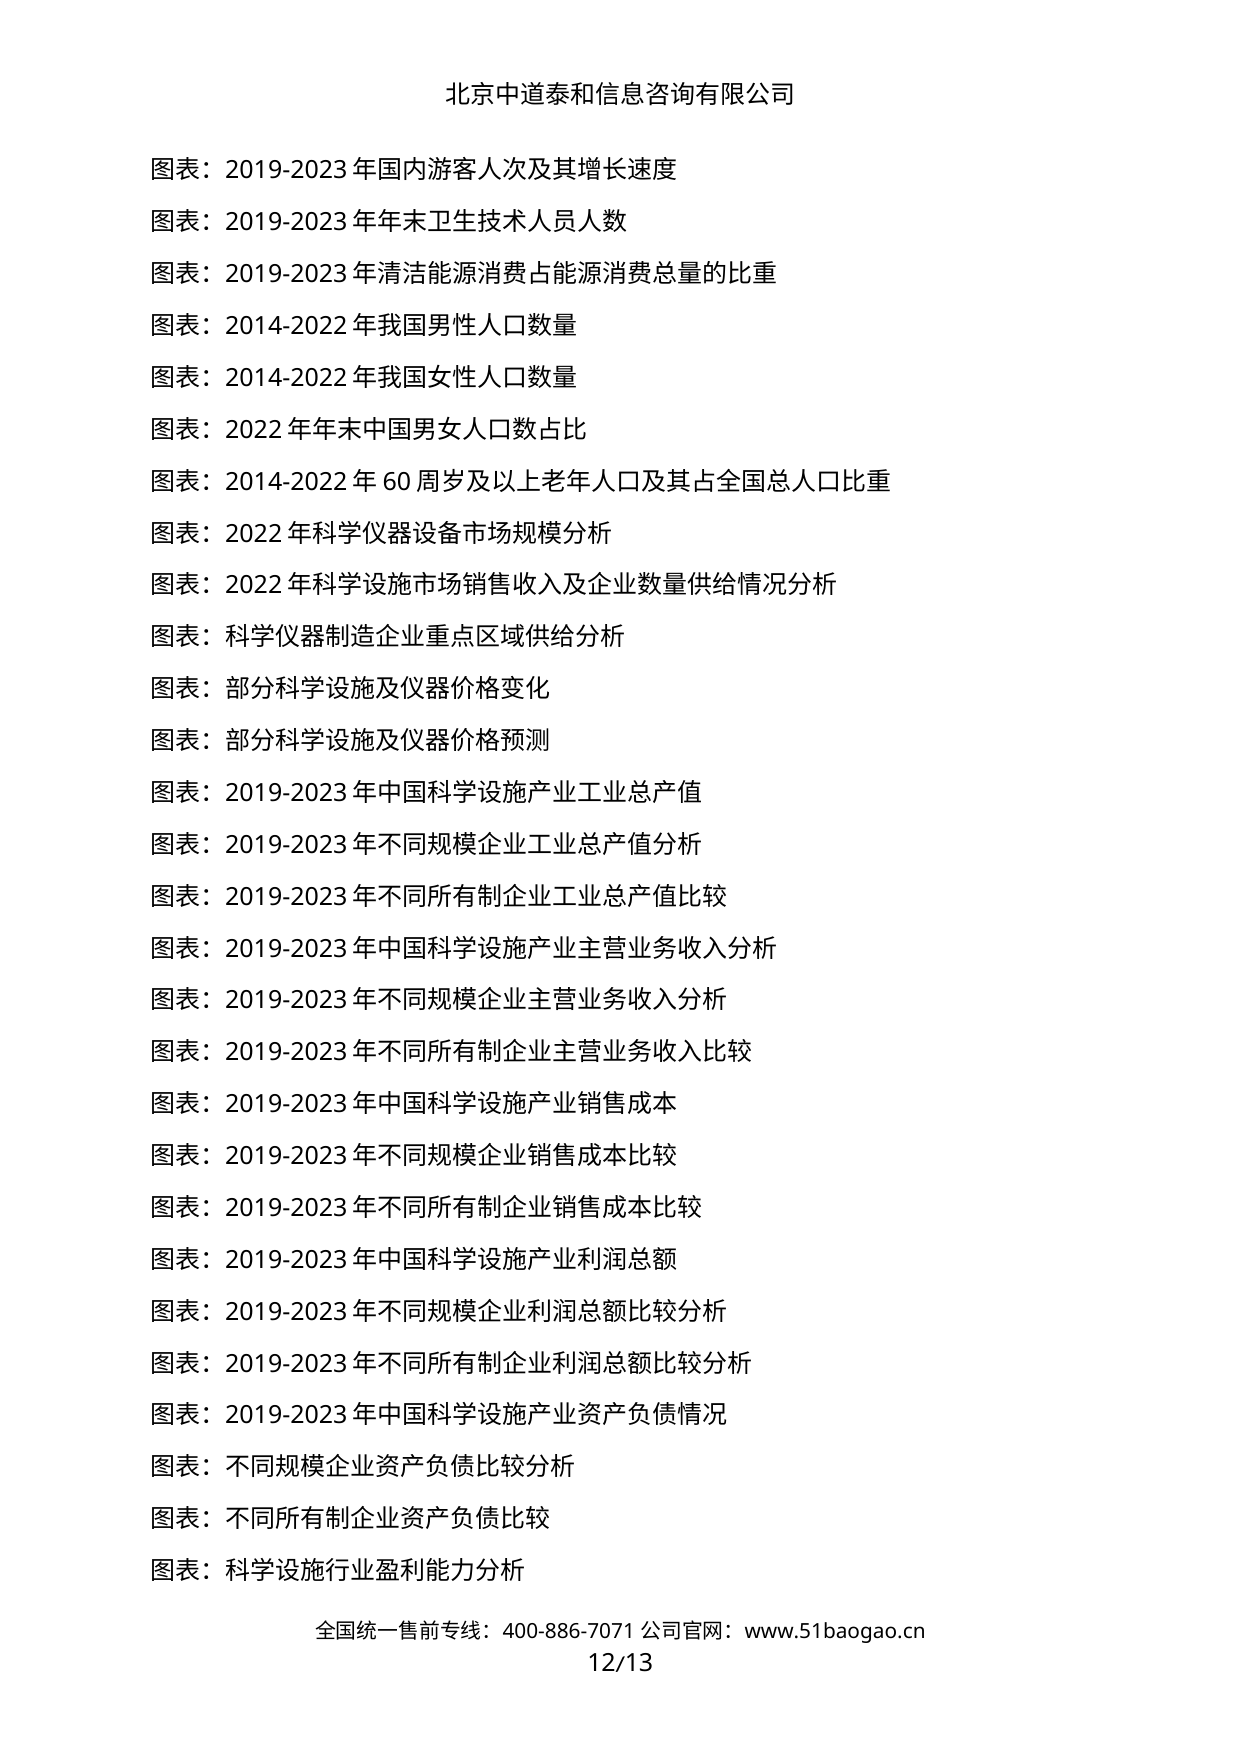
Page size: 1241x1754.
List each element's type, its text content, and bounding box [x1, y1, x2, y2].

text 图表：2019-2023年不同规模企业工业总产值分析 [150, 824, 1090, 861]
text 图表：2019-2023年国内游客人次及其增长速度 [150, 150, 1090, 186]
text 图表：2019-2023年中国科学设施产业资产负债情况 [150, 1395, 1090, 1431]
text 图表：2022年科学设施市场销售收入及企业数量供给情况分析 [150, 565, 1090, 601]
text 图表：2019-2023年不同所有制企业工业总产值比较 [150, 876, 1090, 912]
text 图表：2014-2022年我国女性人口数量 [150, 357, 1090, 394]
text 图表：2019-2023年中国科学设施产业利润总额 [150, 1239, 1090, 1276]
text 图表：2014-2022年我国男性人口数量 [150, 306, 1090, 342]
text 图表：科学设施行业盈利能力分析 [150, 1551, 1090, 1587]
text 图表：科学仪器制造企业重点区域供给分析 [150, 617, 1090, 653]
text 图表：部分科学设施及仪器价格预测 [150, 721, 1090, 757]
text 图表：2019-2023年不同所有制企业利润总额比较分析 [150, 1343, 1090, 1379]
text 图表：2019-2023年不同所有制企业销售成本比较 [150, 1187, 1090, 1224]
text 图表：2019-2023年不同所有制企业主营业务收入比较 [150, 1032, 1090, 1068]
text 图表：2019-2023年清洁能源消费占能源消费总量的比重 [150, 254, 1090, 290]
text 图表：不同规模企业资产负债比较分析 [150, 1447, 1090, 1483]
text 图表：2022年年末中国男女人口数占比 [150, 409, 1090, 446]
text 图表：2019-2023年中国科学设施产业主营业务收入分析 [150, 928, 1090, 964]
text 图表：2019-2023年年末卫生技术人员人数 [150, 202, 1090, 238]
text 图表：不同所有制企业资产负债比较 [150, 1499, 1090, 1535]
text 图表：2022年科学仪器设备市场规模分析 [150, 513, 1090, 549]
text 图表：2019-2023年中国科学设施产业销售成本 [150, 1084, 1090, 1120]
text 图表：2019-2023年中国科学设施产业工业总产值 [150, 772, 1090, 809]
text 图表：2019-2023年不同规模企业销售成本比较 [150, 1136, 1090, 1172]
text 图表：2019-2023年不同规模企业主营业务收入分析 [150, 980, 1090, 1016]
text 图表：2019-2023年不同规模企业利润总额比较分析 [150, 1291, 1090, 1327]
text 图表：2014-2022年60周岁及以上老年人口及其占全国总人口比重 [150, 461, 1090, 497]
text 图表：部分科学设施及仪器价格变化 [150, 669, 1090, 705]
